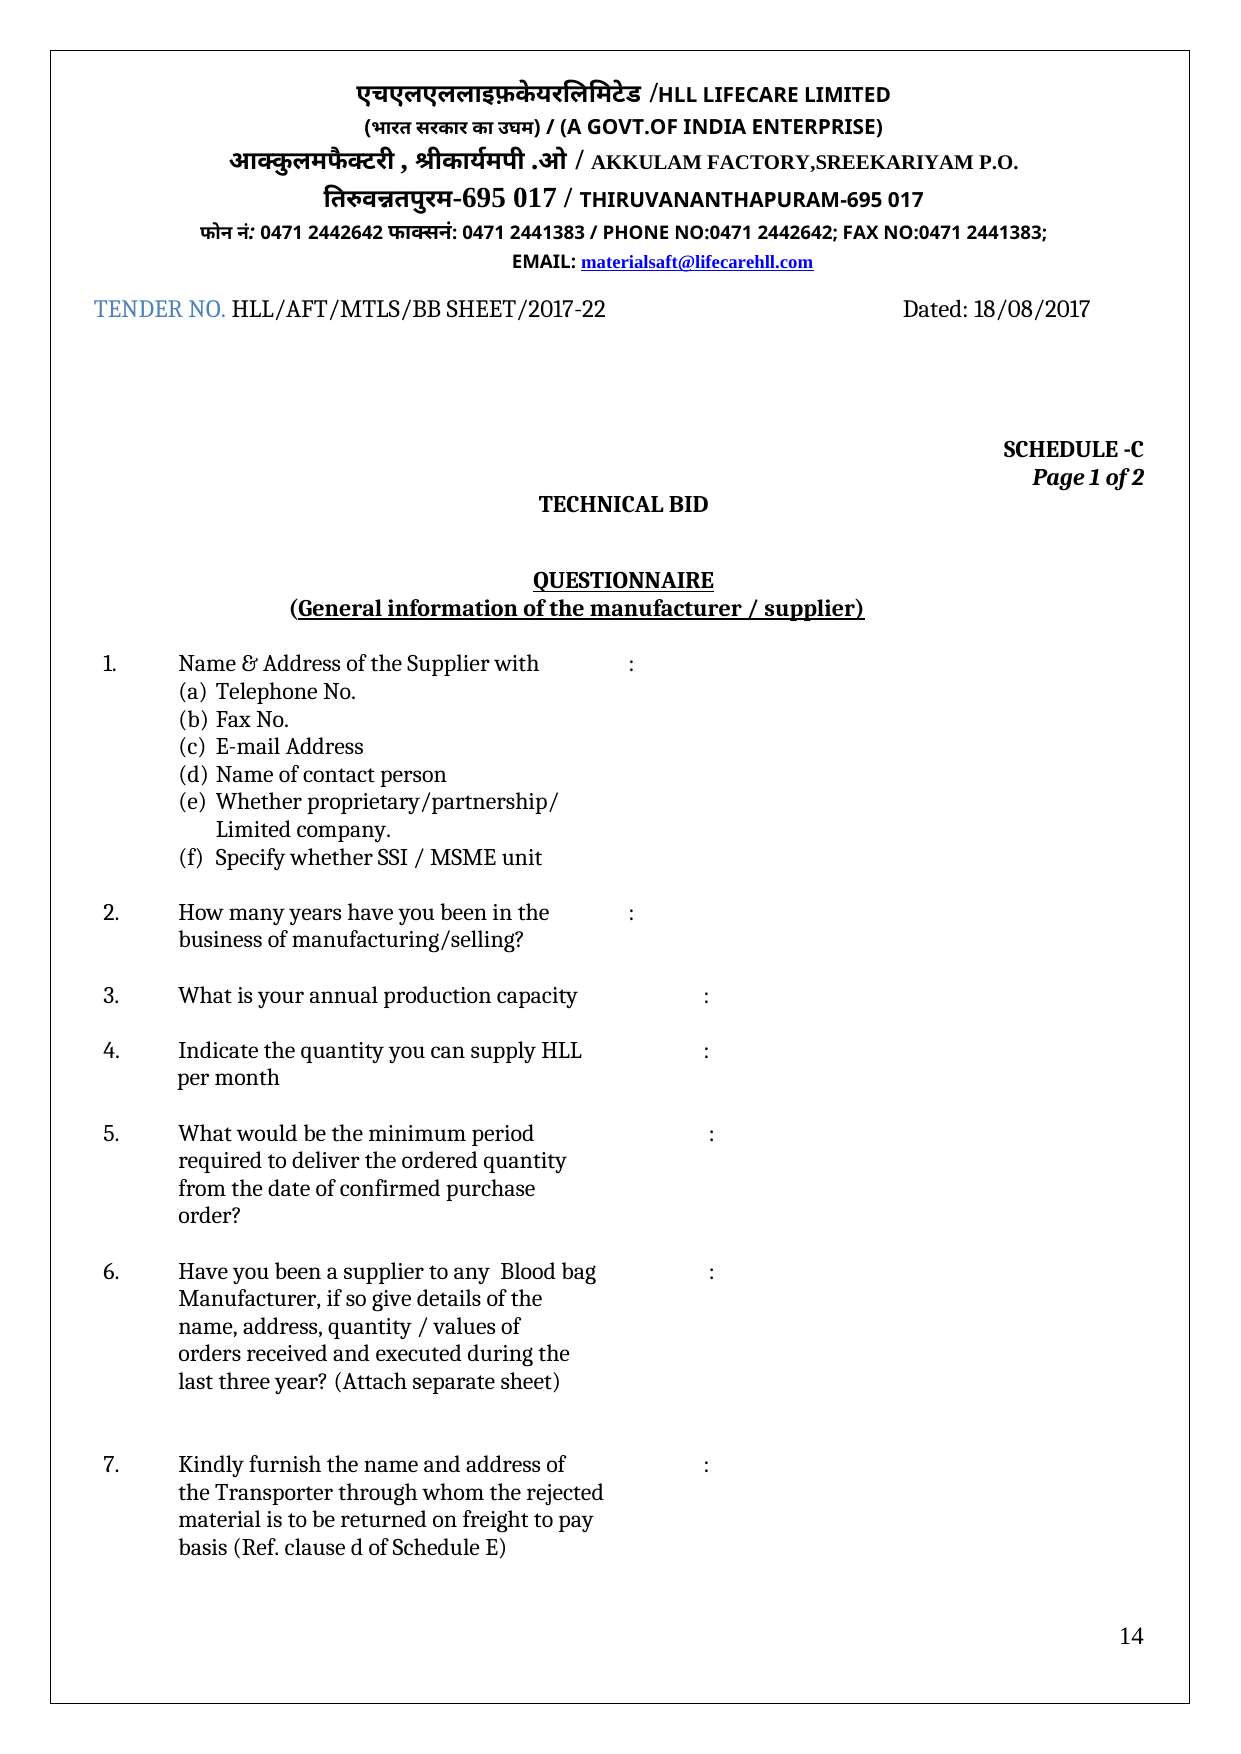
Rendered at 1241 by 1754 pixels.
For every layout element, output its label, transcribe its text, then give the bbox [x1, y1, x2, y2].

list How many years have you been in the : [103, 899, 1050, 926]
text material is to be returned on freight to pay [178, 1506, 1050, 1533]
list Specify whether SSI / MSME unit [178, 843, 1050, 871]
list Have you been a supplier to any Blood bag : [103, 1257, 1050, 1285]
text Manufacturer, if so give details of the [178, 1285, 1050, 1313]
list E-mail Address [178, 733, 1050, 761]
text SCHEDULE -C [478, 436, 1144, 464]
text orders received and executed during the [178, 1340, 1050, 1368]
subtitle QUESTIONNAIRE [103, 567, 1144, 595]
text basis (Ref. clause d of Schedule E) [178, 1533, 1050, 1561]
text business of manufacturing/selling? [178, 926, 1050, 954]
text name, address, quantity / values of [178, 1313, 1050, 1340]
list Name & Address of the Supplier with : [103, 650, 1050, 678]
list Telephone No. [178, 678, 1050, 705]
text TECHNICAL BID [103, 491, 1144, 519]
text per month [103, 1064, 1050, 1092]
list What is your annual production capacity : [103, 981, 1050, 1009]
text from the date of confirmed purchase [178, 1175, 1050, 1202]
list Fax No. [178, 705, 1050, 733]
list Whether proprietary/partnership/ [178, 788, 1050, 816]
list Name of contact person [178, 761, 1050, 788]
text order? [178, 1202, 1050, 1230]
text required to deliver the ordered quantity [178, 1147, 1050, 1175]
list Indicate the quantity you can supply HLL : [103, 1037, 1050, 1064]
text last three year? (Attach separate sheet) [178, 1368, 1050, 1396]
text Limited company. [216, 816, 1050, 843]
text (General information of the manufacturer / supplier) [103, 595, 1050, 623]
list What would be the minimum period : [103, 1119, 1050, 1147]
text the Transporter through whom the rejected [178, 1478, 1050, 1506]
list Kindly furnish the name and address of : [103, 1451, 1050, 1478]
text Page 1 of 2 [103, 464, 1144, 491]
